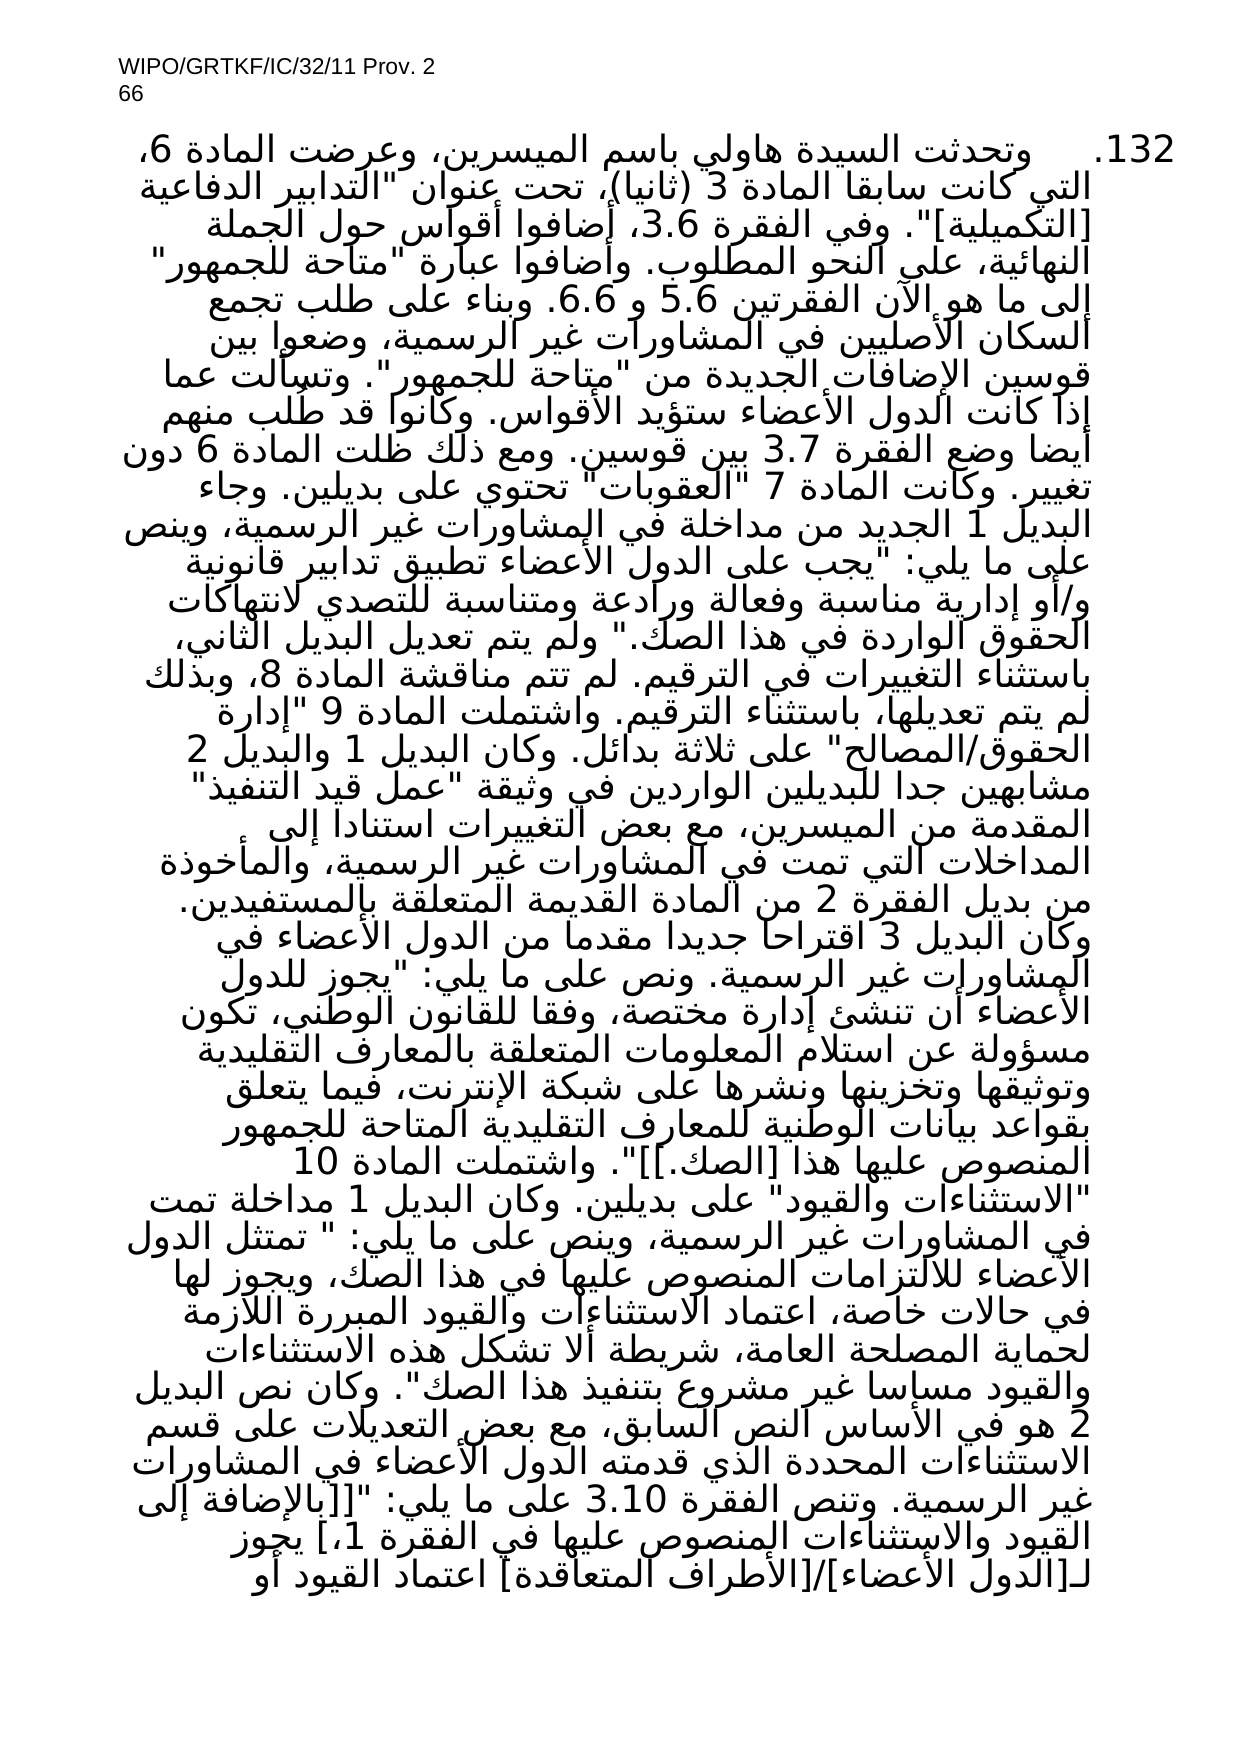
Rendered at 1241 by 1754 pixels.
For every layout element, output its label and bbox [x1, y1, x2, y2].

text [118, 132, 1092, 1595]
